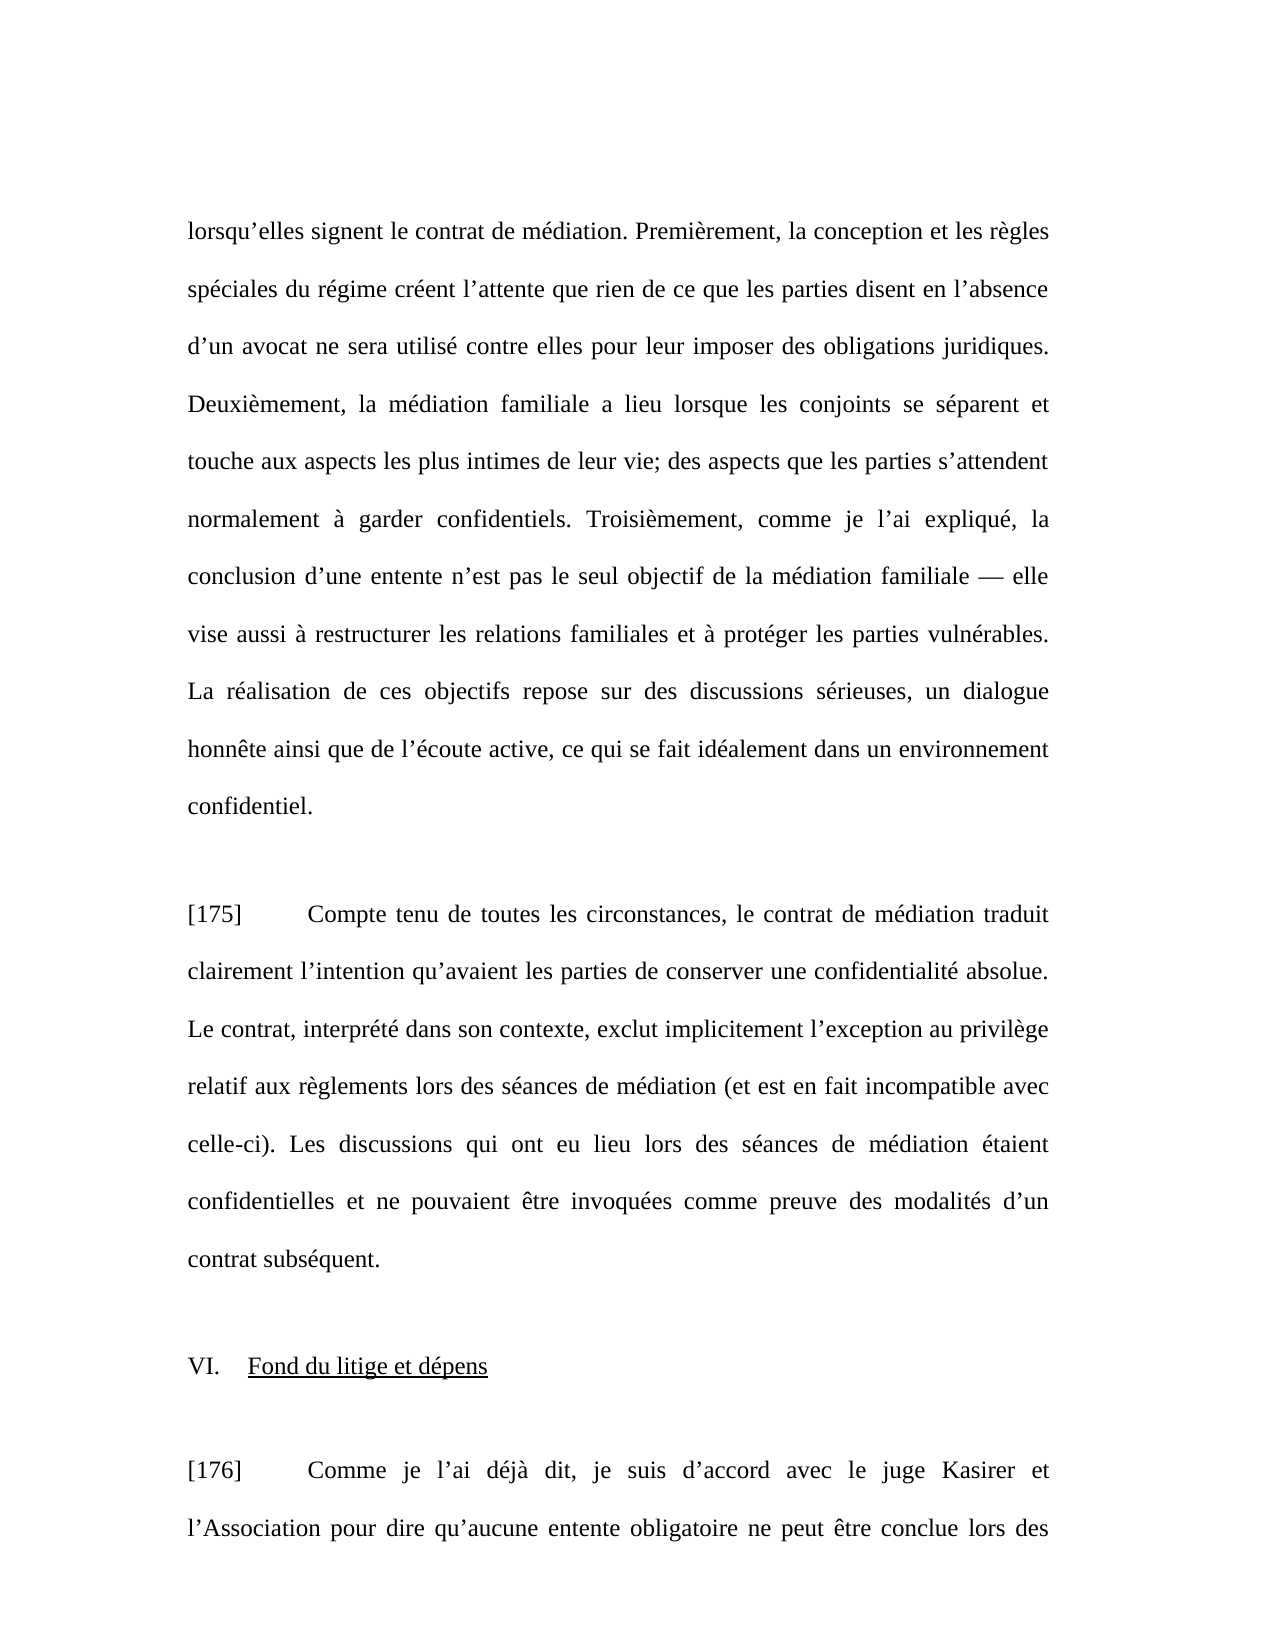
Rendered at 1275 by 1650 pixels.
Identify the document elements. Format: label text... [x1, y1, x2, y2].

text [187, 1455, 1050, 1541]
title Fond du litige et dépens [187, 1351, 1050, 1380]
text Compte tenu de toutes les circonstances, le contrat de médiation traduit clairement l’intention qu’avaient les parties de conserver une confidentialité absolue. Le contrat, interprété dans son contexte, exclut implicitement l’exception au privilège relatif aux règlements lors des séances de médiation (et est en fait incompatible avec celle-ci). Les discussions qui ont eu lieu lors des séances de médiation étaient confidentielles et ne pouvaient être invoquées comme preuve des modalités d’un contrat subséquent. [187, 899, 1050, 1273]
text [187, 216, 1050, 820]
